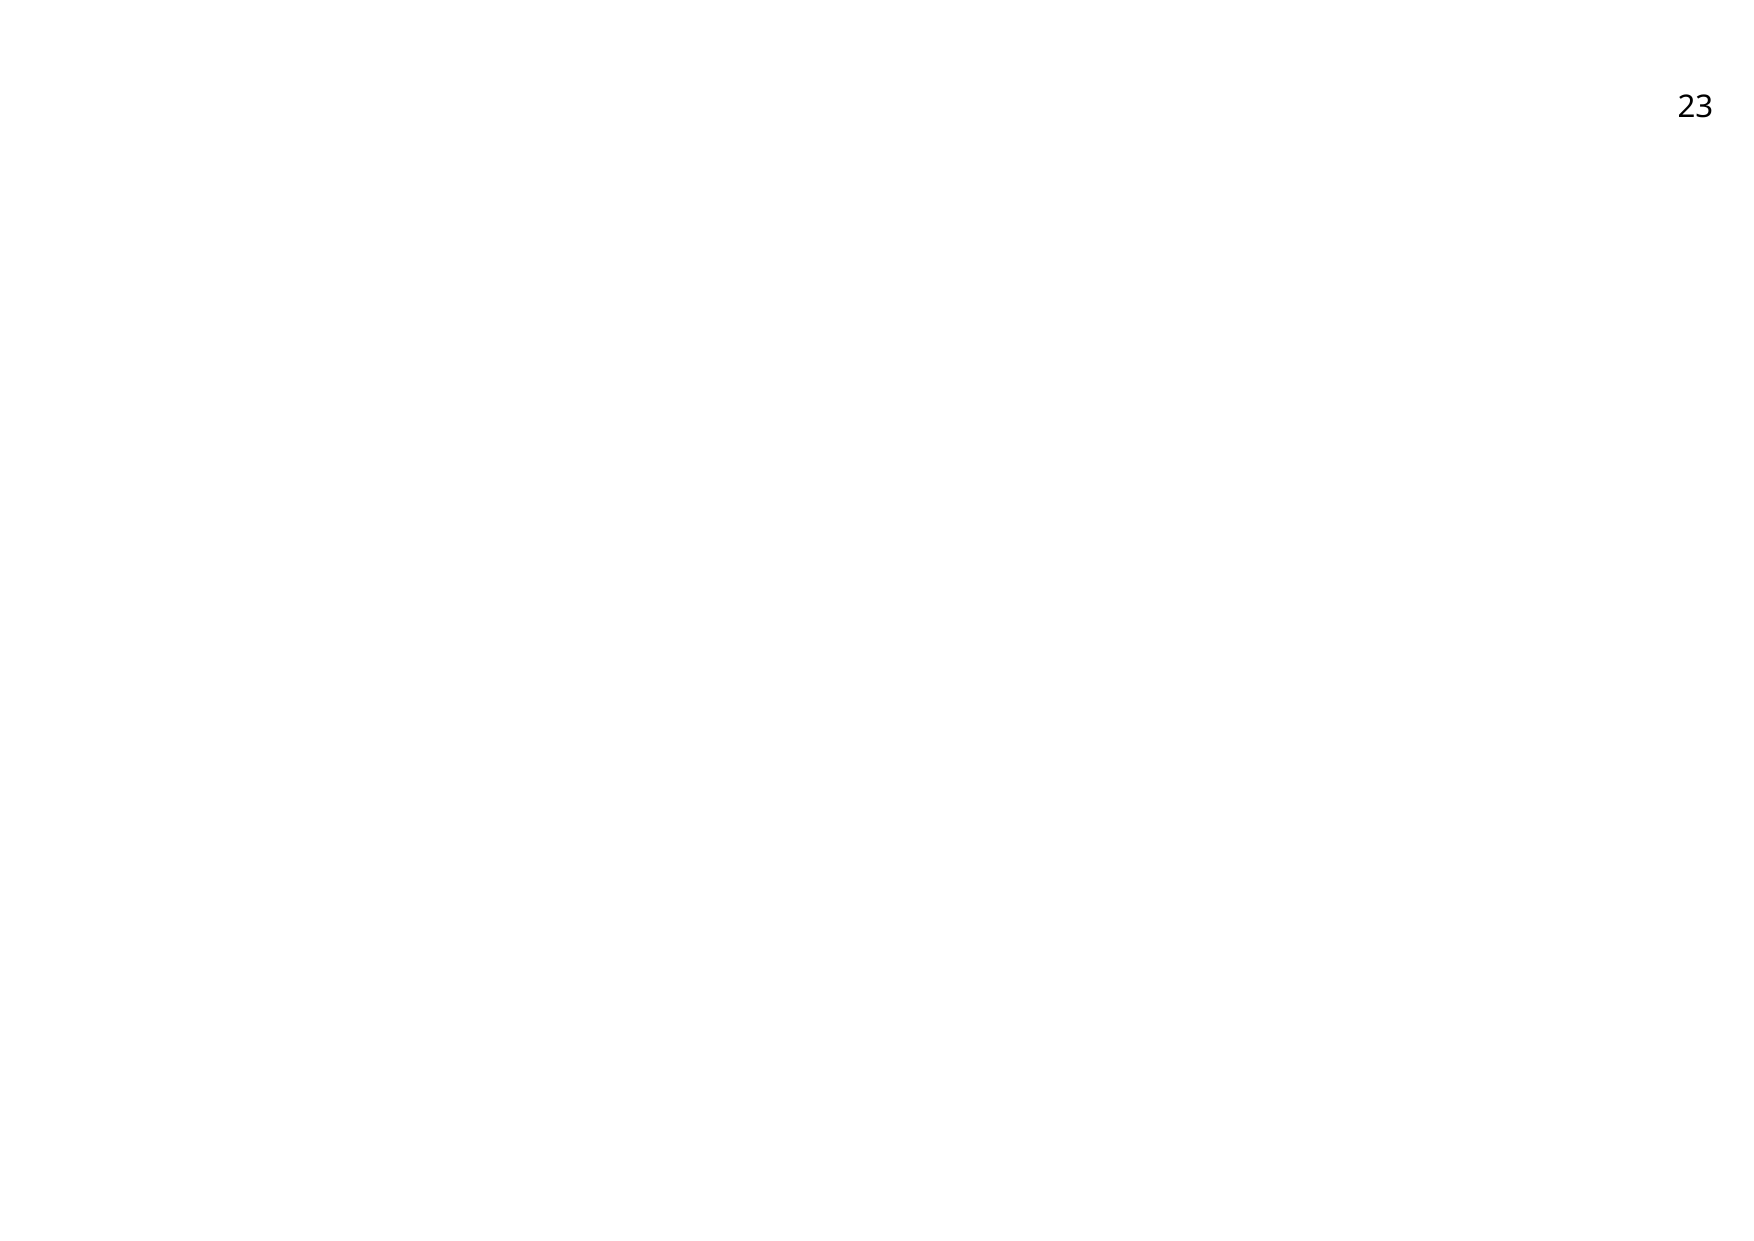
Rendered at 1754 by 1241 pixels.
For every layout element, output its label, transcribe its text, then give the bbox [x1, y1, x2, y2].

text 23 [89, 84, 1713, 127]
